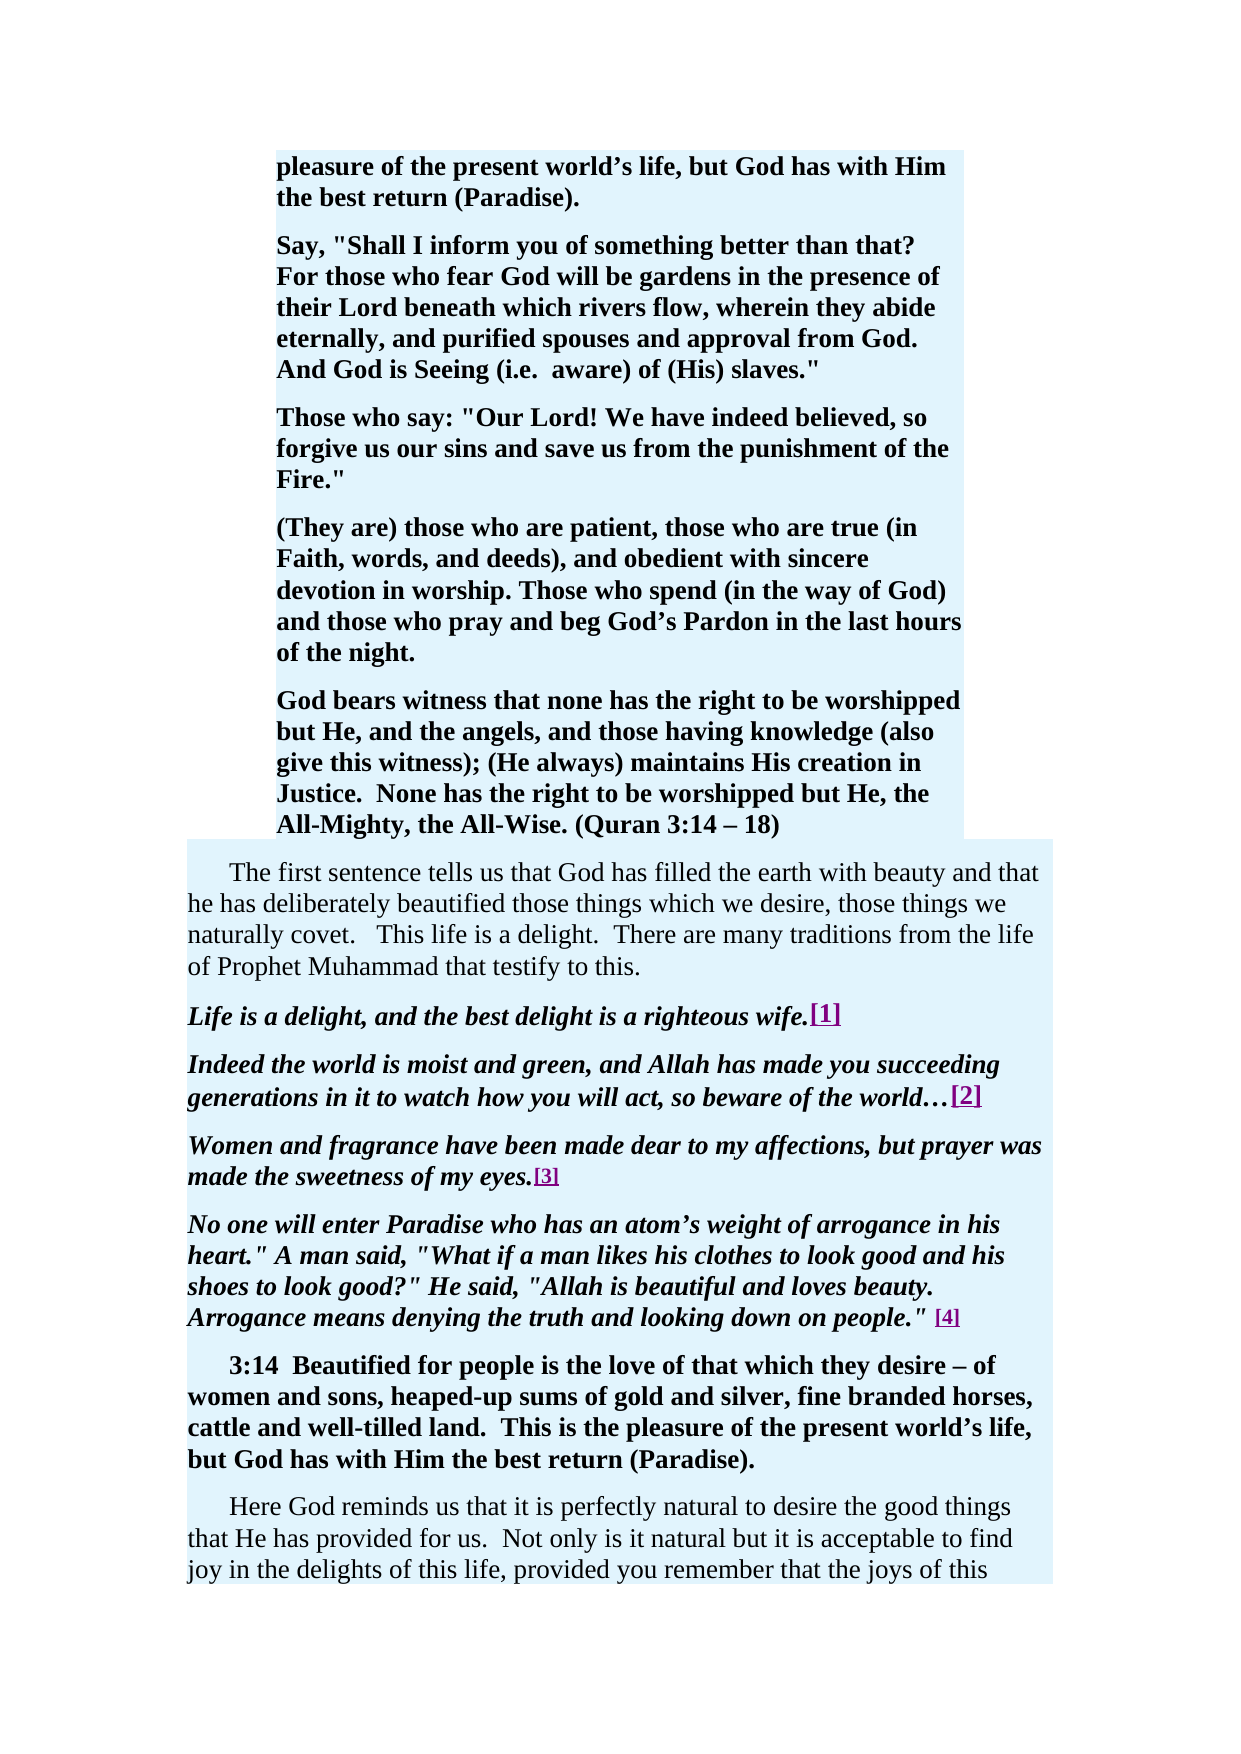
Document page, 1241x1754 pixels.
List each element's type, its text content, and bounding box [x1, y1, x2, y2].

text Those who say: "Our Lord! We have indeed believed, so forgive us our sins and save us from the punishment of the Fire." [276, 401, 964, 495]
text Women and fragrance have been made dear to my affections, but prayer was made the sweetness of my eyes.[3] [187, 1129, 1053, 1191]
text No one will enter Paradise who has an atom’s weight of arrogance in his heart." A man said, "What if a man likes his clothes to look good and his shoes to look good?" He said, "Allah is beautiful and loves beauty. Arrogance means denying the truth and looking down on people." [4] [187, 1208, 1053, 1333]
text Indeed the world is moist and green, and Allah has made you succeeding generations in it to watch how you will act, so beware of the world…[2] [187, 1048, 1053, 1112]
text Life is a delight, and the best delight is a righteous wife.[1] [187, 997, 1053, 1031]
text 3:14 Beautified for people is the love of that which they desire – of women and sons, heaped-up sums of gold and silver, fine branded horses, cattle and well-tilled land. This is the pleasure of the present world’s life, but God has with Him the best return (Paradise). [187, 1349, 1053, 1474]
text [187, 1491, 1053, 1584]
text The first sentence tells us that God has filled the earth with beauty and that he has deliberately beautified those things which we desire, those things we naturally covet. This life is a delight. There are many traditions from the life of Prophet Muhammad that testify to this. [187, 856, 1053, 981]
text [276, 150, 964, 212]
text (They are) those who are patient, those who are true (in Faith, words, and deeds), and obedient with sincere devotion in worship. Those who spend (in the way of God) and those who pray and beg God’s Pardon in the last hours of the night. [276, 511, 964, 667]
text Say, "Shall I inform you of something better than that? For those who fear God will be gardens in the presence of their Lord beneath which rivers flow, wherein they abide eternally, and purified spouses and approval from God. And God is Seeing (i.e. aware) of (His) slaves." [276, 229, 964, 385]
text God bears witness that none has the right to be worshipped but He, and the angels, and those having knowledge (also give this witness); (He always) maintains His creation in Justice. None has the right to be worshipped but He, the All-Mighty, the All-Wise. (Quran 3:14 – 18) [276, 684, 964, 839]
